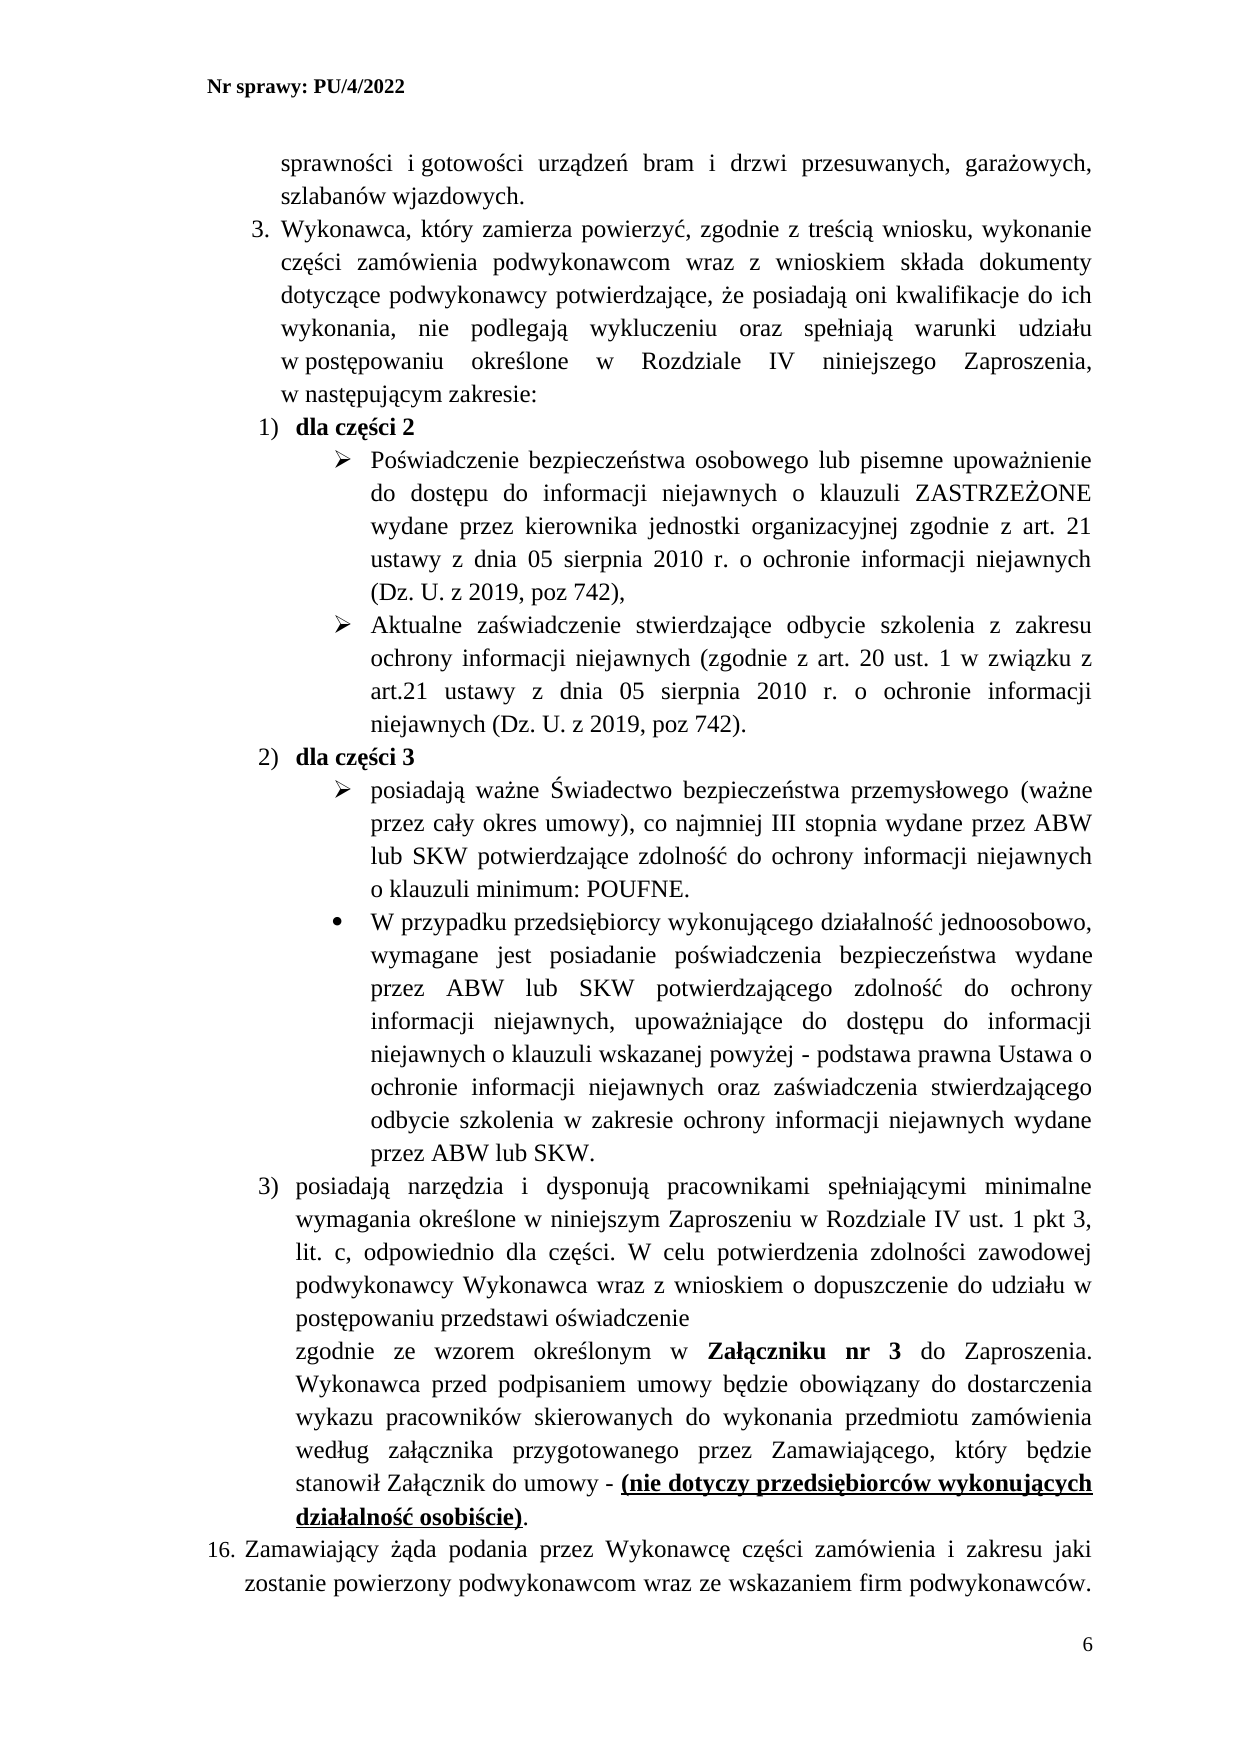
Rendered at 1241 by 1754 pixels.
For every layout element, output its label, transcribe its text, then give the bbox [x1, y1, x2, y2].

list Poświadczenie bezpieczeństwa osobowego lub pisemne upoważnienie do dostępu do informacji niejawnych o klauzuli ZASTRZEŻONE wydane przez kierownika jednostki organizacyjnej zgodnie z art. 21 ustawy z dnia 05 sierpnia 2010 r. o ochronie informacji niejawnych (Dz. U. z 2019, poz 742), [333, 445, 1092, 606]
list Aktualne zaświadczenie stwierdzające odbycie szkolenia z zakresu ochrony informacji niejawnych (zgodnie z art. 20 ust. 1 w związku z art.21 ustawy z dnia 05 sierpnia 2010 r. o ochronie informacji niejawnych (Dz. U. z 2019, poz 742). [333, 610, 1092, 738]
list dla części 3 [258, 742, 1092, 771]
list dla części 2 [258, 412, 1092, 441]
list posiadają narzędzia i dysponują pracownikami spełniającymi minimalne wymagania określone w niniejszym Zaproszeniu w Rozdziale IV ust. 1 pkt 3, lit. c, odpowiednio dla części. W celu potwierdzenia zdolności zawodowej podwykonawcy Wykonawca wraz z wnioskiem o dopuszczenie do udziału w postępowaniu przedstawi oświadczenie [258, 1171, 1092, 1332]
text zgodnie ze wzorem określonym w Załączniku nr 3 do Zaproszenia. Wykonawca przed podpisaniem umowy będzie obowiązany do dostarczenia wykazu pracowników skierowanych do wykonania przedmiotu zamówienia według załącznika przygotowanego przez Zamawiającego, który będzie stanowił Załącznik do umowy - (nie dotyczy przedsiębiorców wykonujących działalność osobiście). [295, 1336, 1092, 1530]
list W przypadku przedsiębiorcy wykonującego działalność jednoosobowo, wymagane jest posiadanie poświadczenia bezpieczeństwa wydane przez ABW lub SKW potwierdzającego zdolność do ochrony informacji niejawnych, upoważniające do dostępu do informacji niejawnych o klauzuli wskazanej powyżej - podstawa prawna Ustawa o ochronie informacji niejawnych oraz zaświadczenia stwierdzającego odbycie szkolenia w zakresie ochrony informacji niejawnych wydane przez ABW lub SKW. [333, 907, 1092, 1167]
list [251, 148, 1092, 209]
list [207, 1534, 1093, 1596]
list Wykonawca, który zamierza powierzyć, zgodnie z treścią wniosku, wykonanie części zamówienia podwykonawcom wraz z wnioskiem składa dokumenty dotyczące podwykonawcy potwierdzające, że posiadają oni kwalifikacje do ich wykonania, nie podlegają wykluczeniu oraz spełniają warunki udziału w postępowaniu określone w Rozdziale IV niniejszego Zaproszenia, w następującym zakresie: [251, 214, 1092, 408]
list posiadają ważne Świadectwo bezpieczeństwa przemysłowego (ważne przez cały okres umowy), co najmniej III stopnia wydane przez ABW lub SKW potwierdzające zdolność do ochrony informacji niejawnych o klauzuli minimum: POUFNE. [333, 775, 1092, 903]
